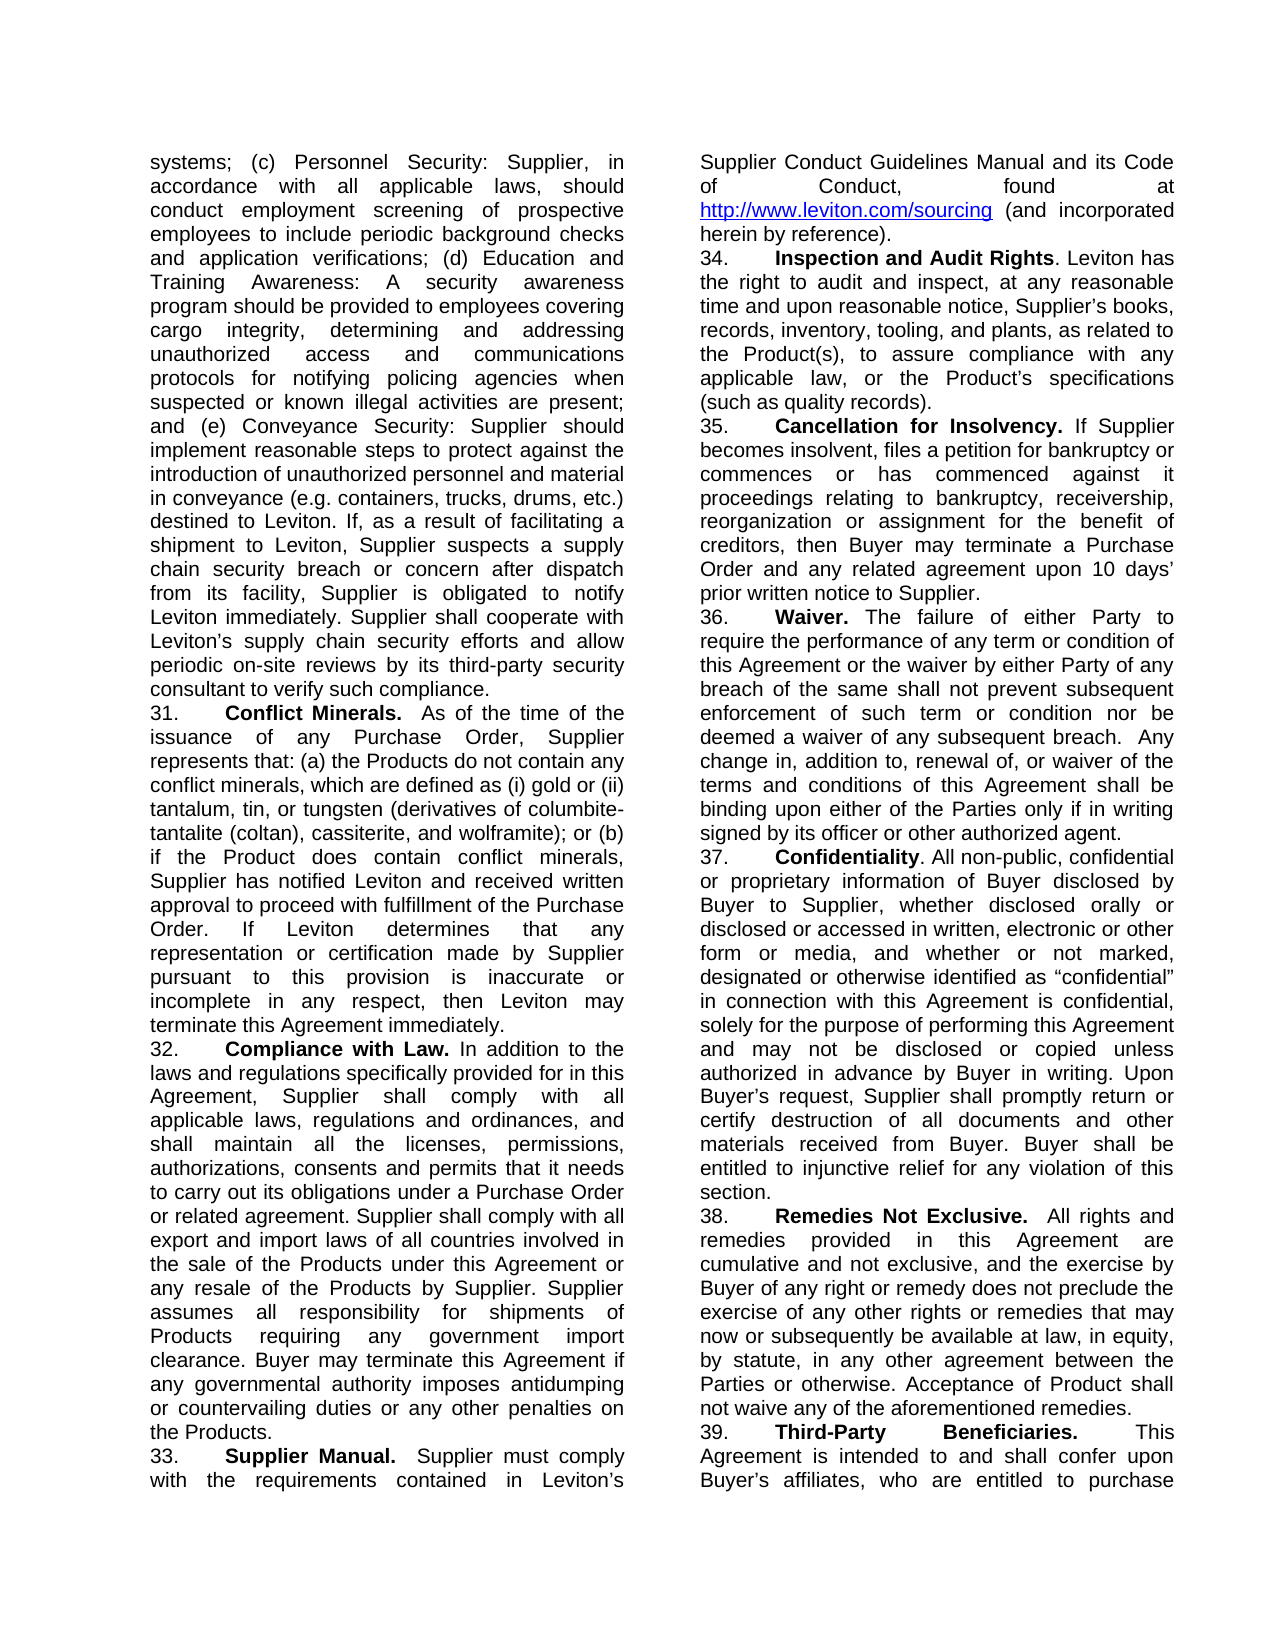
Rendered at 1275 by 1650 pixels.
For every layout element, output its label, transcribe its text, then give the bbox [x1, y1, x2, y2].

list Conflict Minerals. As of the time of the issuance of any Purchase Order, Supplier represents that: (a) the Products do not contain any conflict minerals, which are defined as (i) gold or (ii) tantalum, tin, or tungsten (derivatives of columbite-tantalite (coltan), cassiterite, and wolframite); or (b) if the Product does contain conflict minerals, Supplier has notified Leviton and received written approval to proceed with fulfillment of the Purchase Order. If Leviton determines that any representation or certification made by Supplier pursuant to this provision is inaccurate or incomplete in any respect, then Leviton may terminate this Agreement immediately. [150, 701, 625, 1036]
list Supplier Manual. Supplier must comply with the requirements contained in Leviton’s Supplier Conduct Guidelines Manual and its Code of Conduct, found at http://www.leviton.com/sourcing (and incorporated herein by reference). [150, 1444, 625, 1492]
list Compliance with Law. In addition to the laws and regulations specifically provided for in this Agreement, Supplier shall comply with all applicable laws, regulations and ordinances, and shall maintain all the licenses, permissions, authorizations, consents and permits that it needs to carry out its obligations under a Purchase Order or related agreement. Supplier shall comply with all export and import laws of all countries involved in the sale of the Products under this Agreement or any resale of the Products by Supplier. Supplier assumes all responsibility for shipments of Products requiring any government import clearance. Buyer may terminate this Agreement if any governmental authority imposes antidumping or countervailing duties or any other penalties on the Products. [150, 1036, 625, 1444]
list Cancellation for Insolvency. If Supplier becomes insolvent, files a petition for bankruptcy or commences or has commenced against it proceedings relating to bankruptcy, receivership, reorganization or assignment for the benefit of creditors, then Buyer may terminate a Purchase Order and any related agreement upon 10 days’ prior written notice to Supplier. [700, 413, 1174, 605]
list Inspection and Audit Rights. Leviton has the right to audit and inspect, at any reasonable time and upon reasonable notice, Supplier’s books, records, inventory, tooling, and plants, as related to the Product(s), to assure compliance with any applicable law, or the Product’s specifications (such as quality records). [700, 246, 1174, 413]
list Confidentiality. All non-public, confidential or proprietary information of Buyer disclosed by Buyer to Supplier, whether disclosed orally or disclosed or accessed in written, electronic or other form or media, and whether or not marked, designated or otherwise identified as “confidential” in connection with this Agreement is confidential, solely for the purpose of performing this Agreement and may not be disclosed or copied unless authorized in advance by Buyer in writing. Upon Buyer’s request, Supplier shall promptly return or certify destruction of all documents and other materials received from Buyer. Buyer shall be entitled to injunctive relief for any violation of this section. [700, 845, 1174, 1204]
list Remedies Not Exclusive. All rights and remedies provided in this Agreement are cumulative and not exclusive, and the exercise by Buyer of any right or remedy does not preclude the exercise of any other rights or remedies that may now or subsequently be available at law, in equity, by statute, in any other agreement between the Parties or otherwise. Acceptance of Product shall not waive any of the aforementioned remedies. [700, 1204, 1174, 1420]
list Waiver. The failure of either Party to require the performance of any term or condition of this Agreement or the waiver by either Party of any breach of the same shall not prevent subsequent enforcement of such term or condition nor be deemed a waiver of any subsequent breach. Any change in, addition to, renewal of, or waiver of the terms and conditions of this Agreement shall be binding upon either of the Parties only if in writing signed by its officer or other authorized agent. [700, 605, 1174, 845]
list Supplier Manual. Supplier must comply with the requirements contained in Leviton’s Supplier Conduct Guidelines Manual and its Code of Conduct, found at http://www.leviton.com/sourcing (and incorporated herein by reference). [700, 150, 1174, 246]
